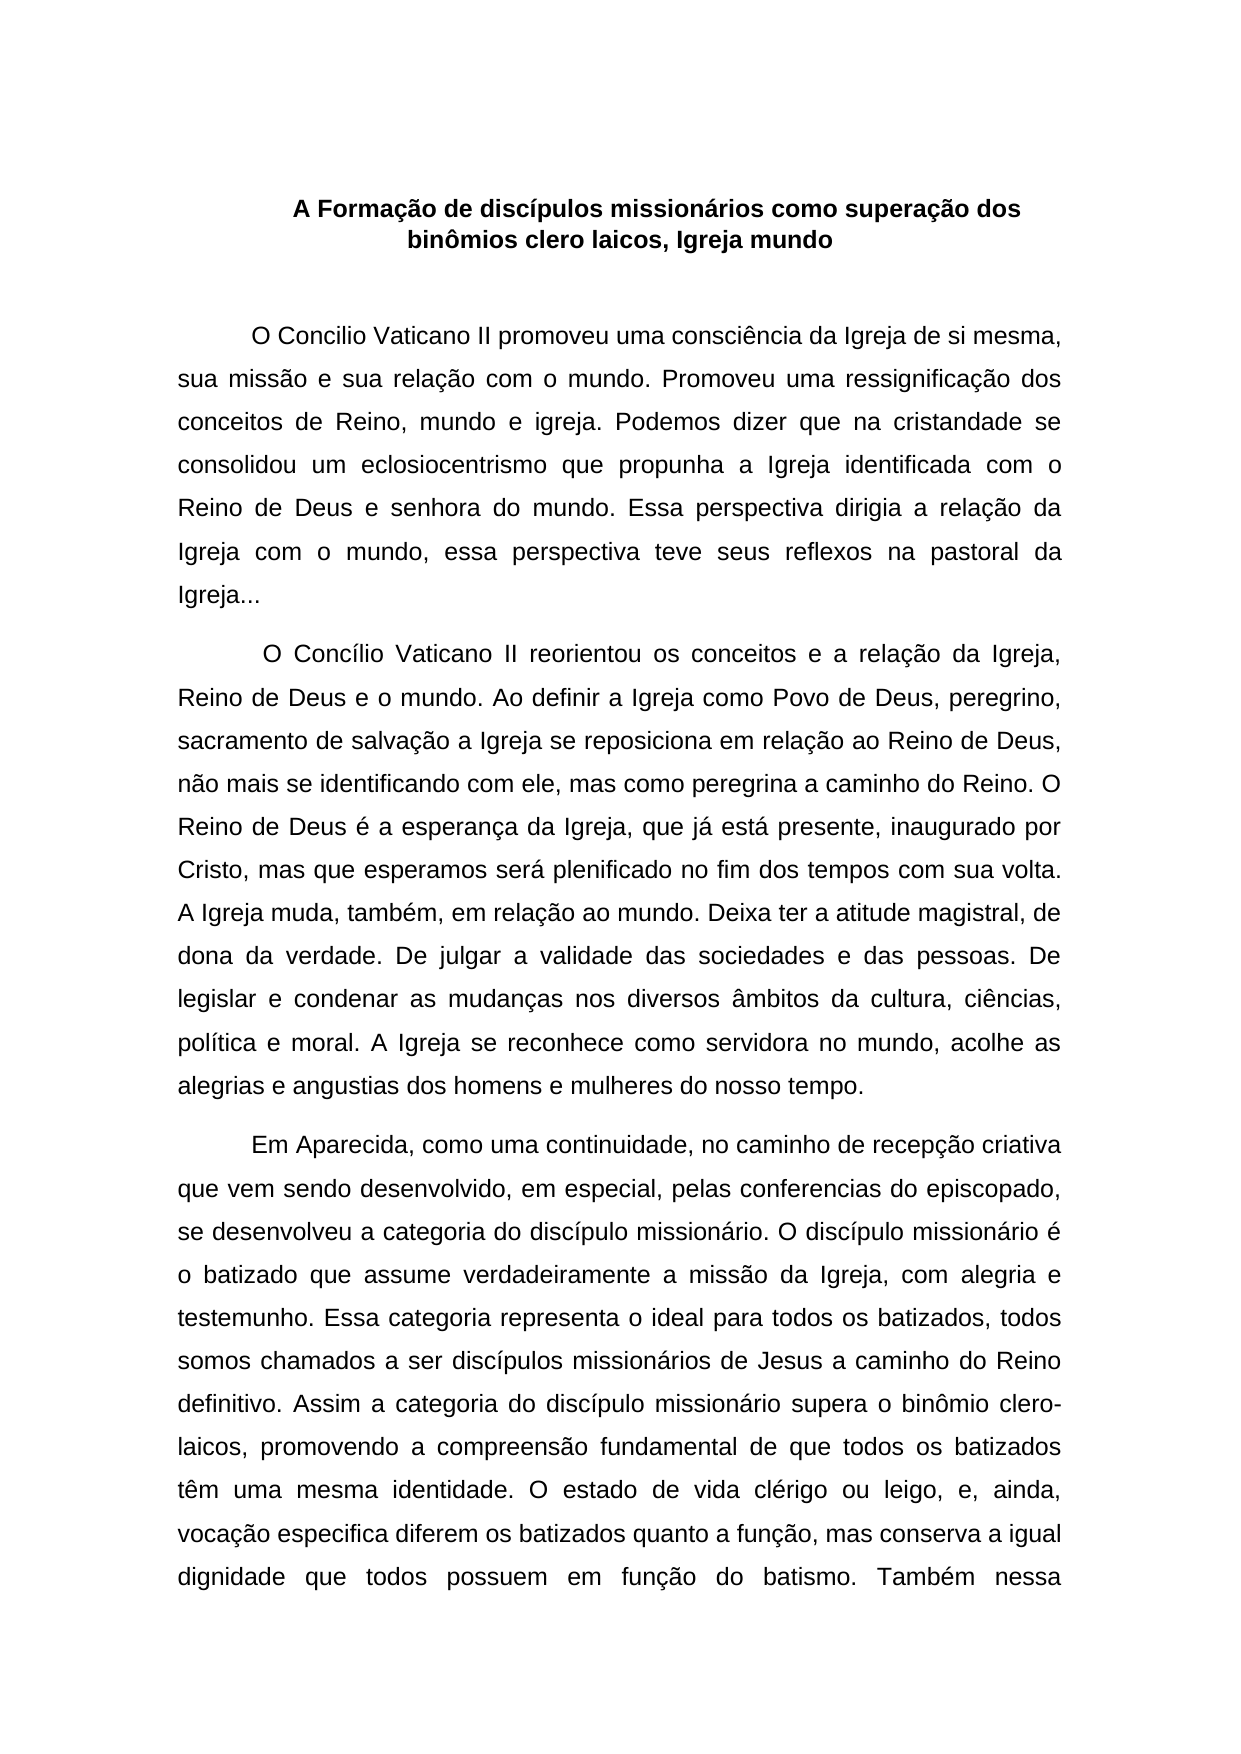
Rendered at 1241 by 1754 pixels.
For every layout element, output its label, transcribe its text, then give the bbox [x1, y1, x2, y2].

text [177, 1131, 1063, 1591]
text O Concilio Vaticano II promoveu uma consciência da Igreja de si mesma, sua missão e sua relação com o mundo. Promoveu uma ressignificação dos conceitos de Reino, mundo e igreja. Podemos dizer que na cristandade se consolidou um eclosiocentrismo que propunha a Igreja identificada com o Reino de Deus e senhora do mundo. Essa perspectiva dirigia a relação da Igreja com o mundo, essa perspectiva teve seus reflexos na pastoral da Igreja... [177, 321, 1063, 608]
text O Concílio Vaticano II reorientou os conceitos e a relação da Igreja, Reino de Deus e o mundo. Ao definir a Igreja como Povo de Deus, peregrino, sacramento de salvação a Igreja se reposiciona em relação ao Reino de Deus, não mais se identificando com ele, mas como peregrina a caminho do Reino. O Reino de Deus é a esperança da Igreja, que já está presente, inaugurado por Cristo, mas que esperamos será plenificado no fim dos tempos com sua volta. A Igreja muda, também, em relação ao mundo. Deixa ter a atitude magistral, de dona da verdade. De julgar a validade das sociedades e das pessoas. De legislar e condenar as mudanças nos diversos âmbitos da cultura, ciências, política e moral. A Igreja se reconhece como servidora no mundo, acolhe as alegrias e angustias dos homens e mulheres do nosso tempo. [177, 639, 1063, 1099]
text A Formação de discípulos missionários como superação dos binômios clero laicos, Igreja mundo [177, 194, 1063, 254]
